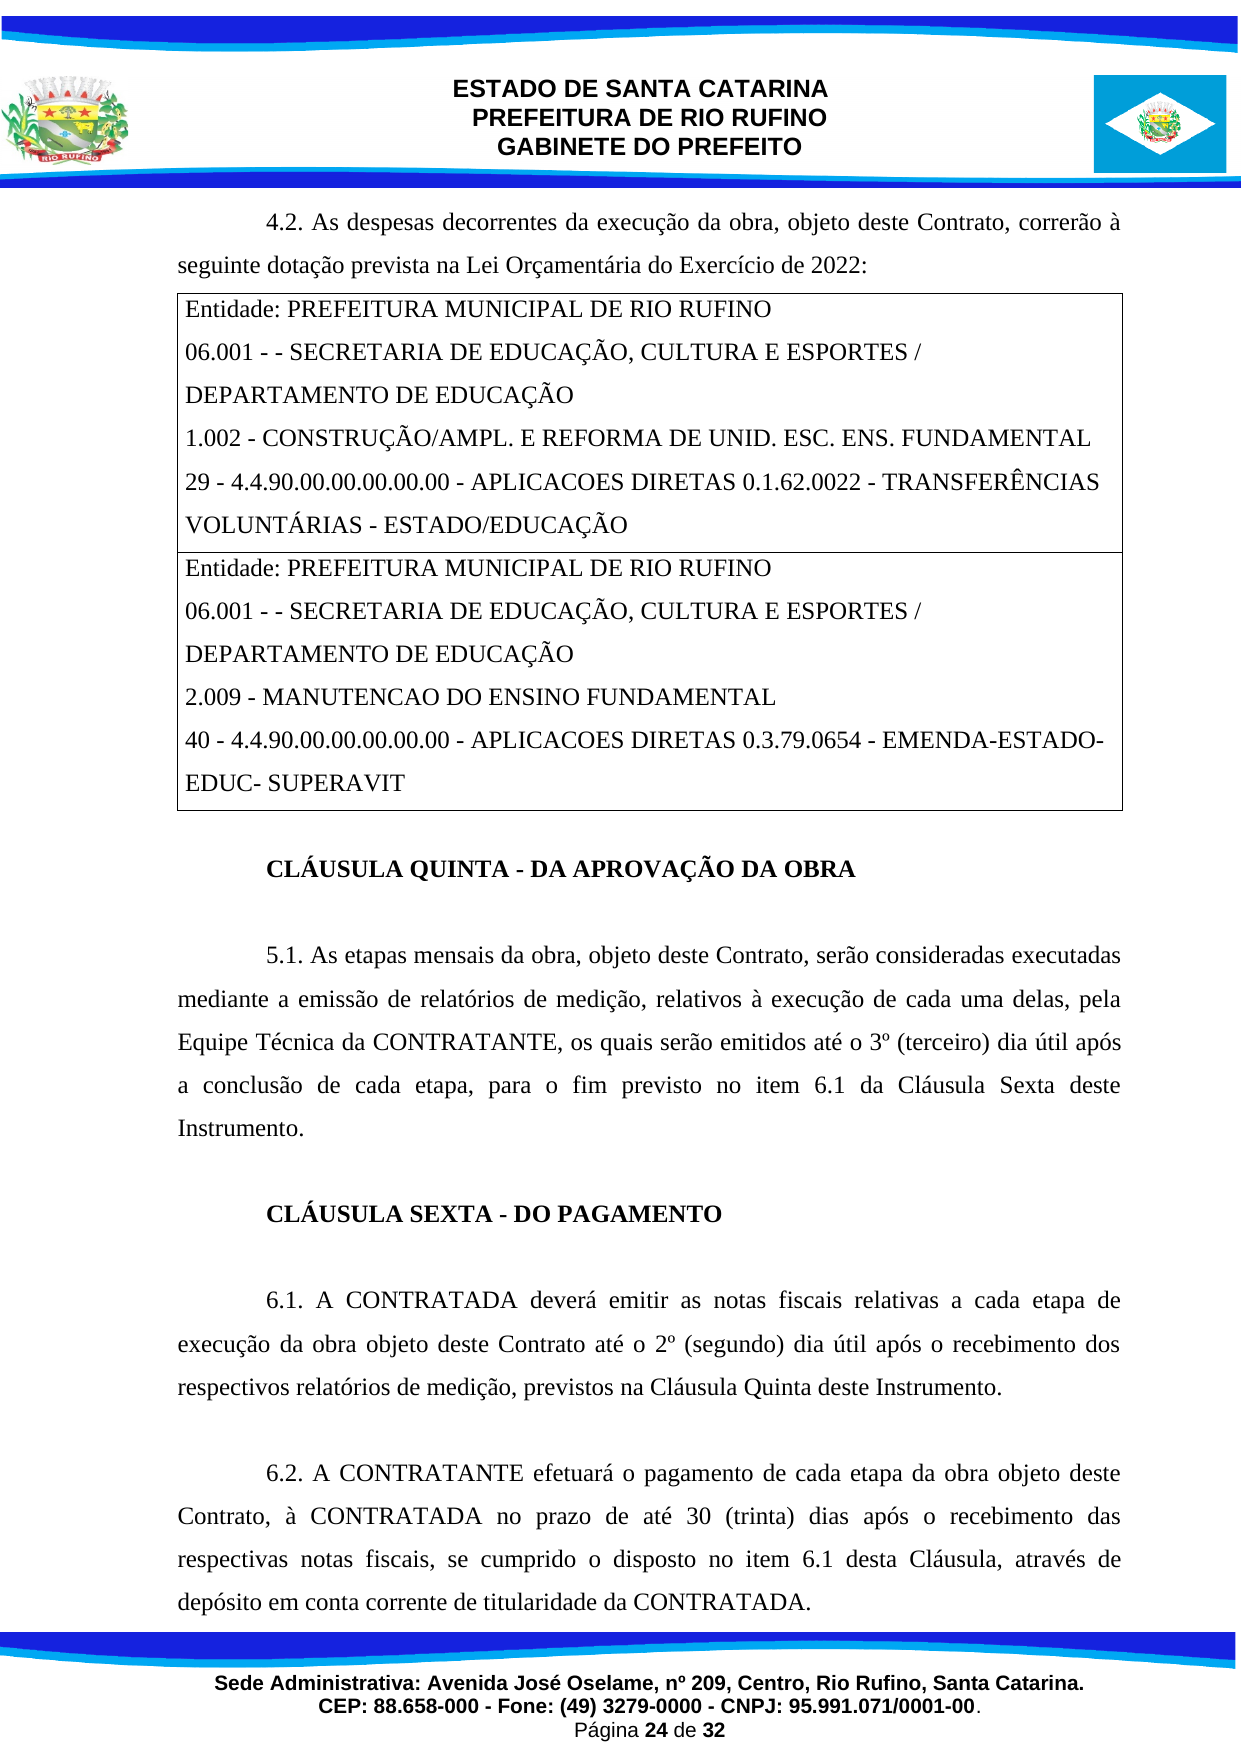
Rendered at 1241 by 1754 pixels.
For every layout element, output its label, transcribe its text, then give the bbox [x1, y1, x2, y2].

picture [1, 16, 1238, 43]
picture [0, 172, 1241, 201]
table_cell Entidade: PREFEITURA MUNICIPAL DE RIO RUFINO 06.001 - - SECRETARIA DE EDUCAÇÃO, CULTURA E ESPORTES / DEPARTAMENTO DE EDUCAÇÃO 2.009 - MANUTENCAO DO ENSINO FUNDAMENTAL 40 - 4.4.90.00.00.00.00.00 - APLICACOES DIRETAS 0.3.79.0654 - EMENDA-ESTADO-EDUC- SUPERAVIT [178, 553, 1122, 810]
text 5.1. As etapas mensais da obra, objeto deste Contrato, serão consideradas executadas mediante a emissão de relatórios de medição, relativos à execução de cada uma delas, pela Equipe Técnica da CONTRATANTE, os quais serão emitidos até o 3º (terceiro) dia útil após a conclusão de cada etapa, para o fim previsto no item 6.1 da Cláusula Sexta deste Instrumento. [177, 941, 1122, 1142]
picture [0, 1632, 1236, 1659]
text CLÁUSULA QUINTA - DA APROVAÇÃO DA OBRA [177, 854, 1122, 883]
text 6.2. A CONTRATANTE efetuará o pagamento de cada etapa da obra objeto deste Contrato, à CONTRATADA no prazo de até 30 (trinta) dias após o recebimento das respectivas notas fiscais, se cumprido o disposto no item 6.1 desta Cláusula, através de depósito em conta corrente de titularidade da CONTRATADA. [177, 1458, 1122, 1616]
text 4.2. As despesas decorrentes da execução da obra, objeto deste Contrato, correrão à seguinte dotação prevista na Lei Orçamentária do Exercício de 2022: [177, 207, 1122, 279]
picture [0, 1650, 1236, 1754]
text CLÁUSULA SEXTA - DO PAGAMENTO [177, 1199, 1122, 1228]
text 6.1. A CONTRATADA deverá emitir as notas fiscais relativas a cada etapa de execução da obra objeto deste Contrato até o 2º (segundo) dia útil após o recebimento dos respectivos relatórios de medição, previstos na Cláusula Quinta deste Instrumento. [177, 1286, 1122, 1401]
table_header Entidade: PREFEITURA MUNICIPAL DE RIO RUFINO 06.001 - - SECRETARIA DE EDUCAÇÃO, CULTURA E ESPORTES / DEPARTAMENTO DE EDUCAÇÃO 1.002 - CONSTRUÇÃO/AMPL. E REFORMA DE UNID. ESC. ENS. FUNDAMENTAL 29 - 4.4.90.00.00.00.00.00 - APLICACOES DIRETAS 0.1.62.0022 - TRANSFERÊNCIAS VOLUNTÁRIAS - ESTADO/EDUCAÇÃO [178, 294, 1122, 552]
picture [0, 34, 1241, 177]
